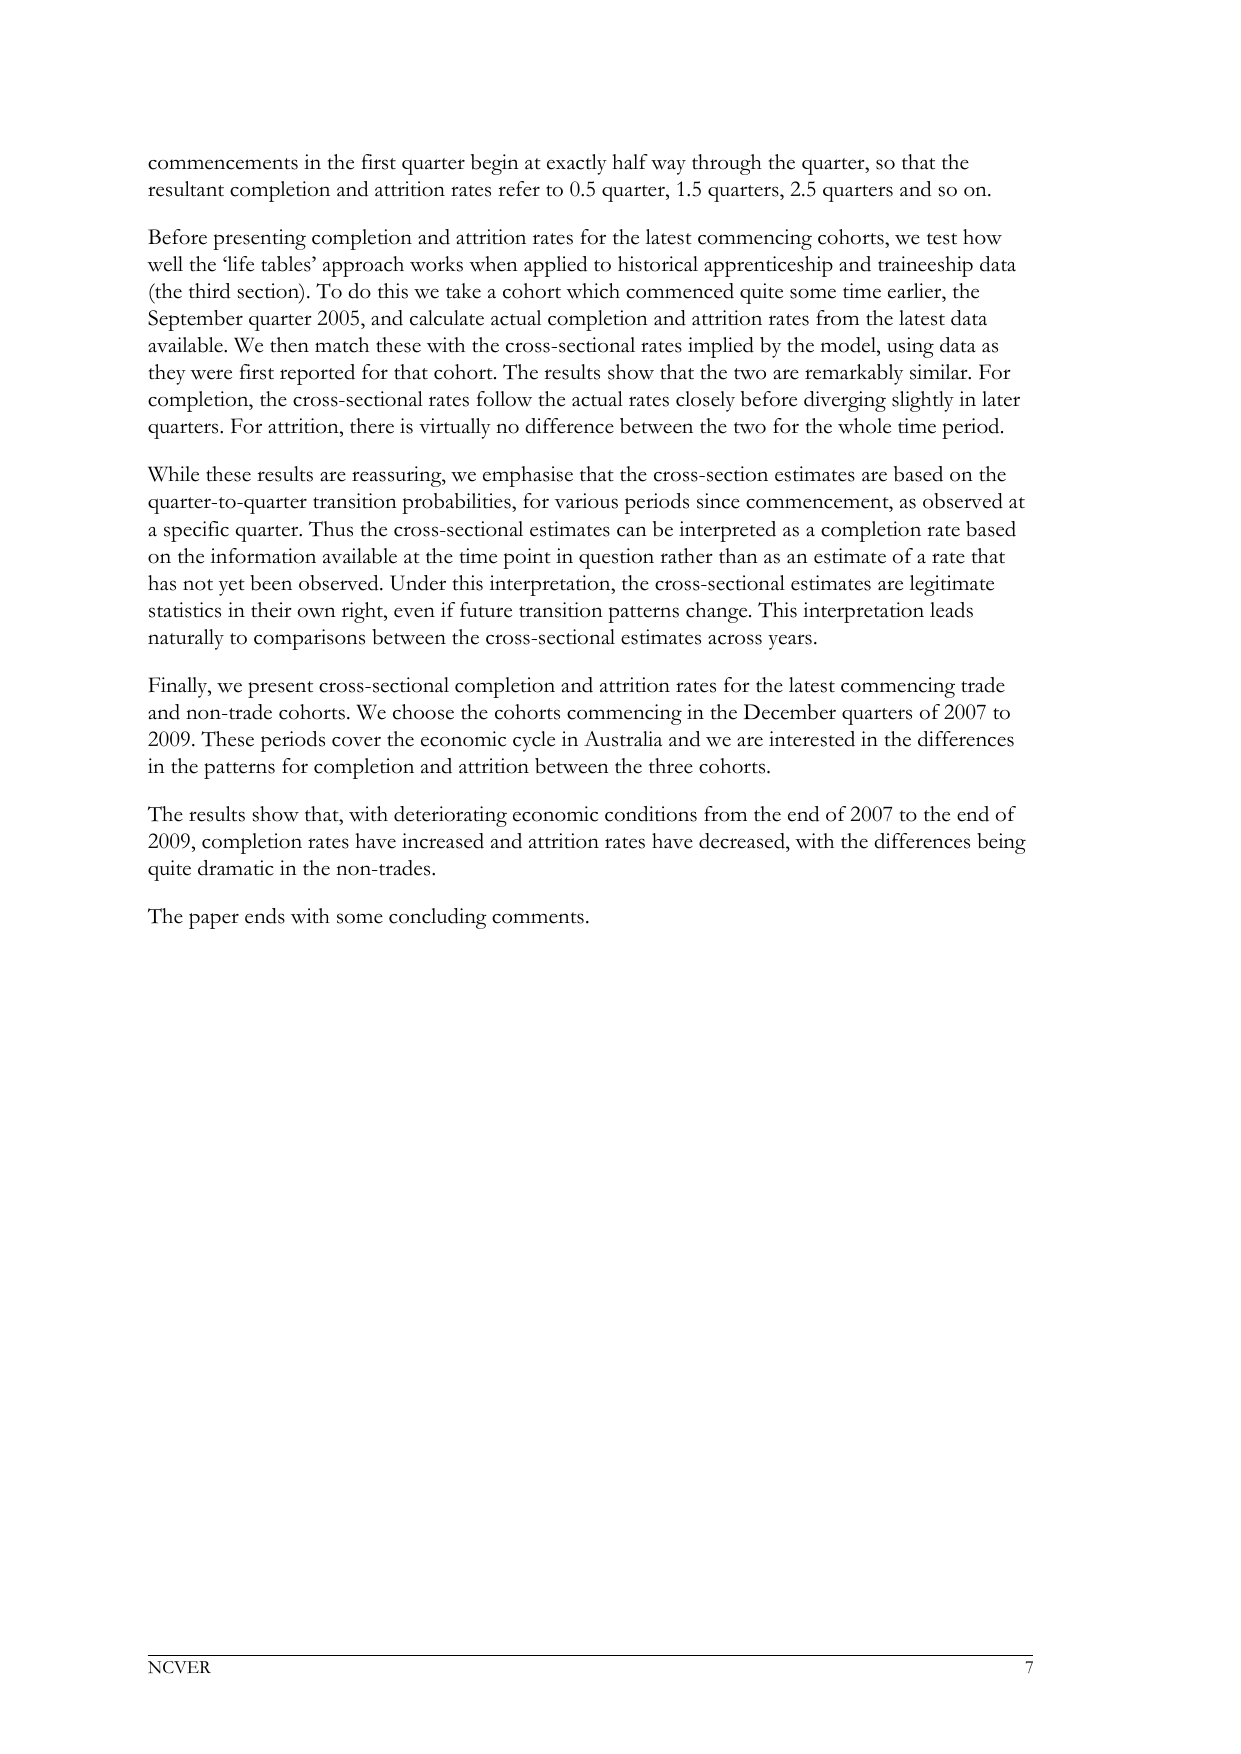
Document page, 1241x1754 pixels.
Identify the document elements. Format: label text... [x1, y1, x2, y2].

text While these results are reassuring, we emphasise that the cross-section estimates are based on the quarter-to-quarter transition probabilities, for various periods since commencement, as observed at a specific quarter. Thus the cross-sectional estimates can be interpreted as a completion rate based on the information available at the time point in question rather than as an estimate of a rate that has not yet been observed. Under this interpretation, the cross-sectional estimates are legitimate statistics in their own right, even if future transition patterns change. This interpretation leads naturally to comparisons between the cross-sectional estimates across years. [148, 460, 1033, 650]
text The paper ends with some concluding comments. [148, 902, 1033, 929]
text Before presenting completion and attrition rates for the latest commencing cohorts, we test how well the ‘life tables’ approach works when applied to historical apprenticeship and traineeship data (the third section). To do this we take a cohort which commenced quite some time earlier, the September quarter 2005, and calculate actual completion and attrition rates from the latest data available. We then match these with the cross-sectional rates implied by the model, using data as they were first reported for that cohort. The results show that the two are remarkably similar. For completion, the cross-sectional rates follow the actual rates closely before diverging slightly in later quarters. For attrition, there is virtually no difference between the two for the whole time period. [148, 223, 1033, 439]
text Finally, we present cross-sectional completion and attrition rates for the latest commencing trade and non-trade cohorts. We choose the cohorts commencing in the December quarters of 2007 to 2009. These periods cover the economic cycle in Australia and we are interested in the differences in the patterns for completion and attrition between the three cohorts. [148, 671, 1033, 779]
text The results show that, with deteriorating economic conditions from the end of 2007 to the end of 2009, completion rates have increased and attrition rates have decreased, with the differences being quite dramatic in the non-trades. [148, 800, 1033, 881]
